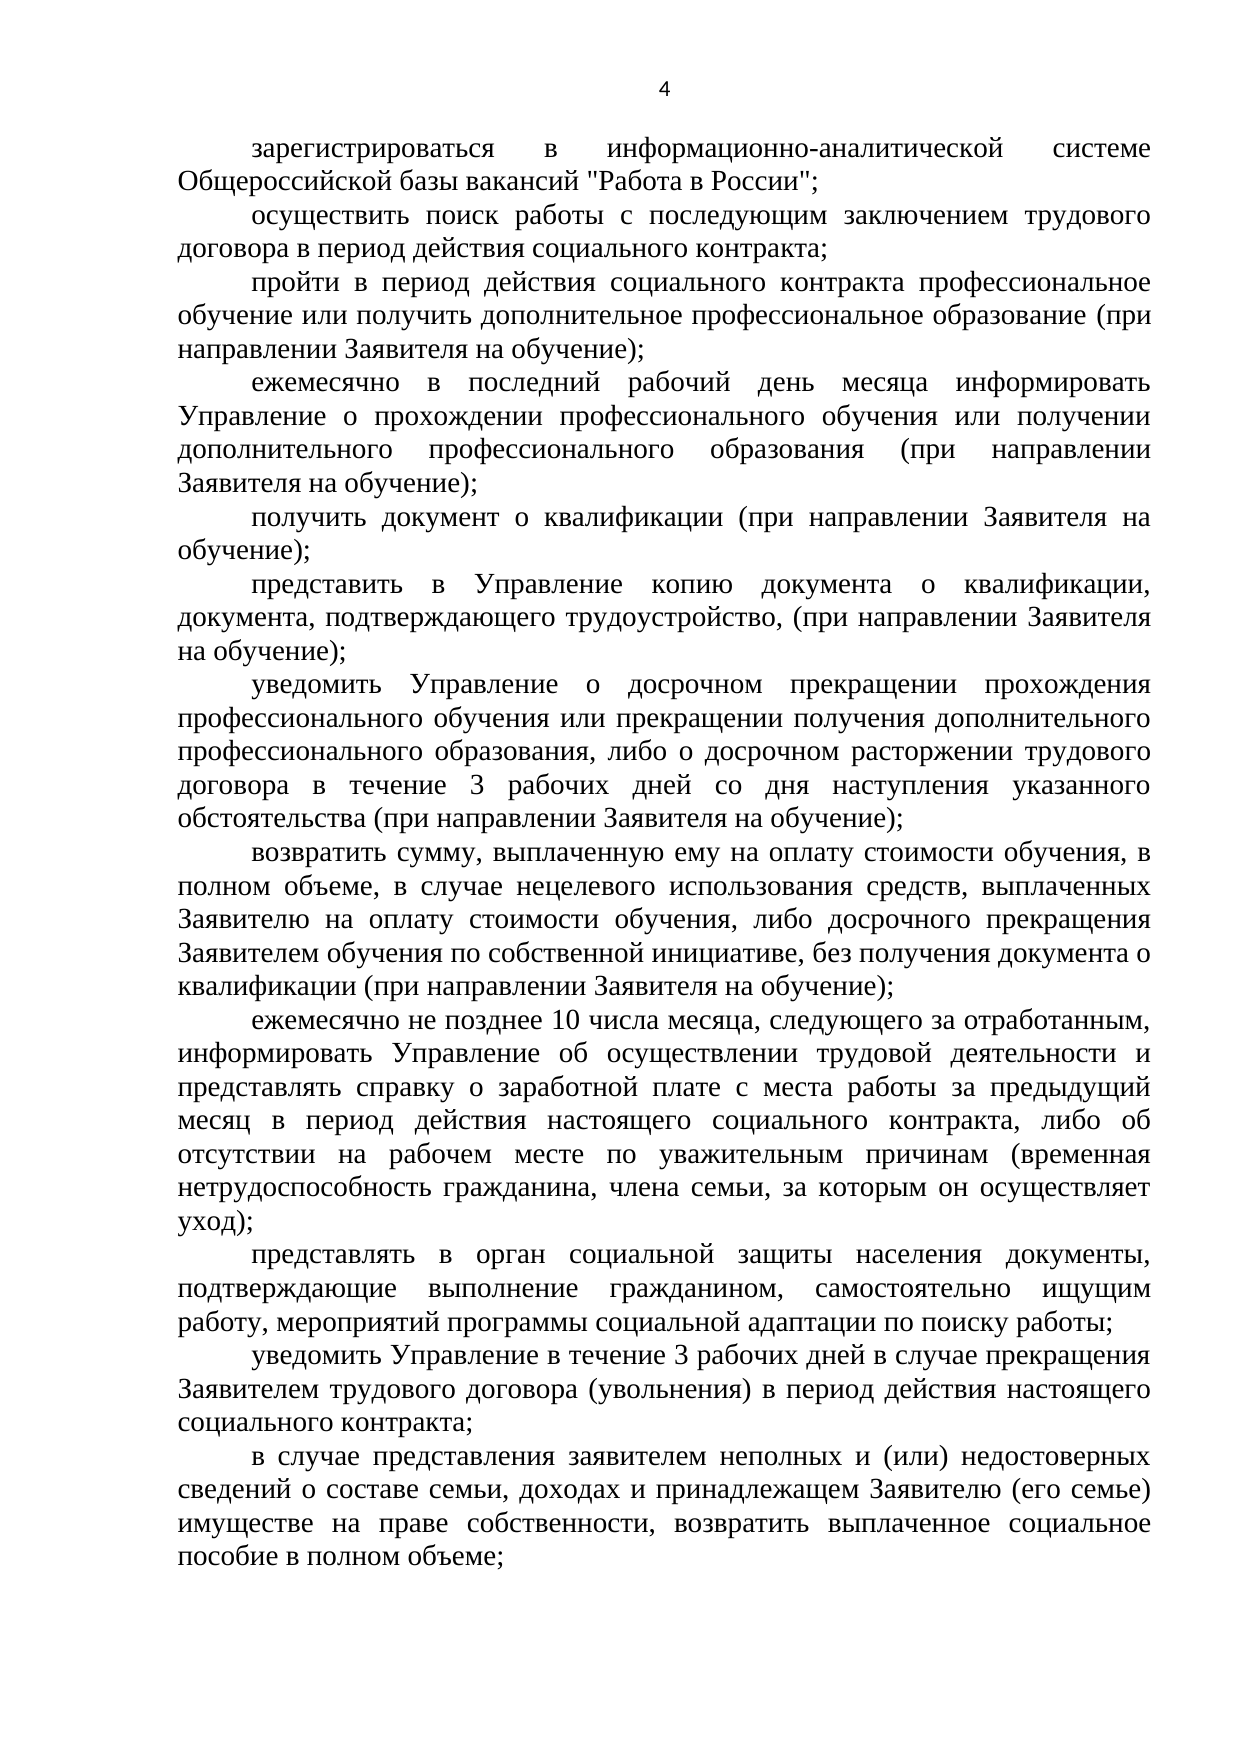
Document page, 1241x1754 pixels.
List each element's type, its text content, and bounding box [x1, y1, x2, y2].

text уведомить Управление о досрочном прекращении прохождения профессионального обучения или прекращении получения дополнительного профессионального образования, либо о досрочном расторжении трудового договора в течение 3 рабочих дней со дня наступления указанного обстоятельства (при направлении Заявителя на обучение); [177, 666, 1152, 834]
text уведомить Управление в течение 3 рабочих дней в случае прекращения Заявителем трудового договора (увольнения) в период действия настоящего социального контракта; [177, 1337, 1152, 1438]
text пройти в период действия социального контракта профессиональное обучение или получить дополнительное профессиональное образование (при направлении Заявителя на обучение); [177, 264, 1152, 364]
text получить документ о квалификации (при направлении Заявителя на обучение); [177, 499, 1152, 566]
text представить в Управление копию документа о квалификации, документа, подтверждающего трудоустройство, (при направлении Заявителя на обучение); [177, 566, 1152, 666]
text зарегистрироваться в информационно-аналитической системе Общероссийской базы вакансий "Работа в России"; [177, 130, 1152, 197]
text осуществить поиск работы с последующим заключением трудового договора в период действия социального контракта; [177, 197, 1152, 264]
text ежемесячно в последний рабочий день месяца информировать Управление о прохождении профессионального обучения или получении дополнительного профессионального образования (при направлении Заявителя на обучение); [177, 364, 1152, 499]
text представлять в орган социальной защиты населения документы, подтверждающие выполнение гражданином, самостоятельно ищущим работу, мероприятий программы социальной адаптации по поиску работы; [177, 1237, 1152, 1337]
text ежемесячно не позднее 10 числа месяца, следующего за отработанным, информировать Управление об осуществлении трудовой деятельности и представлять справку о заработной плате с места работы за предыдущий месяц в период действия настоящего социального контракта, либо об отсутствии на рабочем месте по уважительным причинам (временная нетрудоспособность гражданина, члена семьи, за которым он осуществляет уход); [177, 1002, 1152, 1237]
text возвратить сумму, выплаченную ему на оплату стоимости обучения, в полном объеме, в случае нецелевого использования средств, выплаченных Заявителю на оплату стоимости обучения, либо досрочного прекращения Заявителем обучения по собственной инициативе, без получения документа о квалификации (при направлении Заявителя на обучение); [177, 834, 1152, 1002]
text в случае представления заявителем неполных и (или) недостоверных сведений о составе семьи, доходах и принадлежащем Заявителю (его семье) имуществе на праве собственности, возвратить выплаченное социальное пособие в полном объеме; [177, 1438, 1152, 1572]
